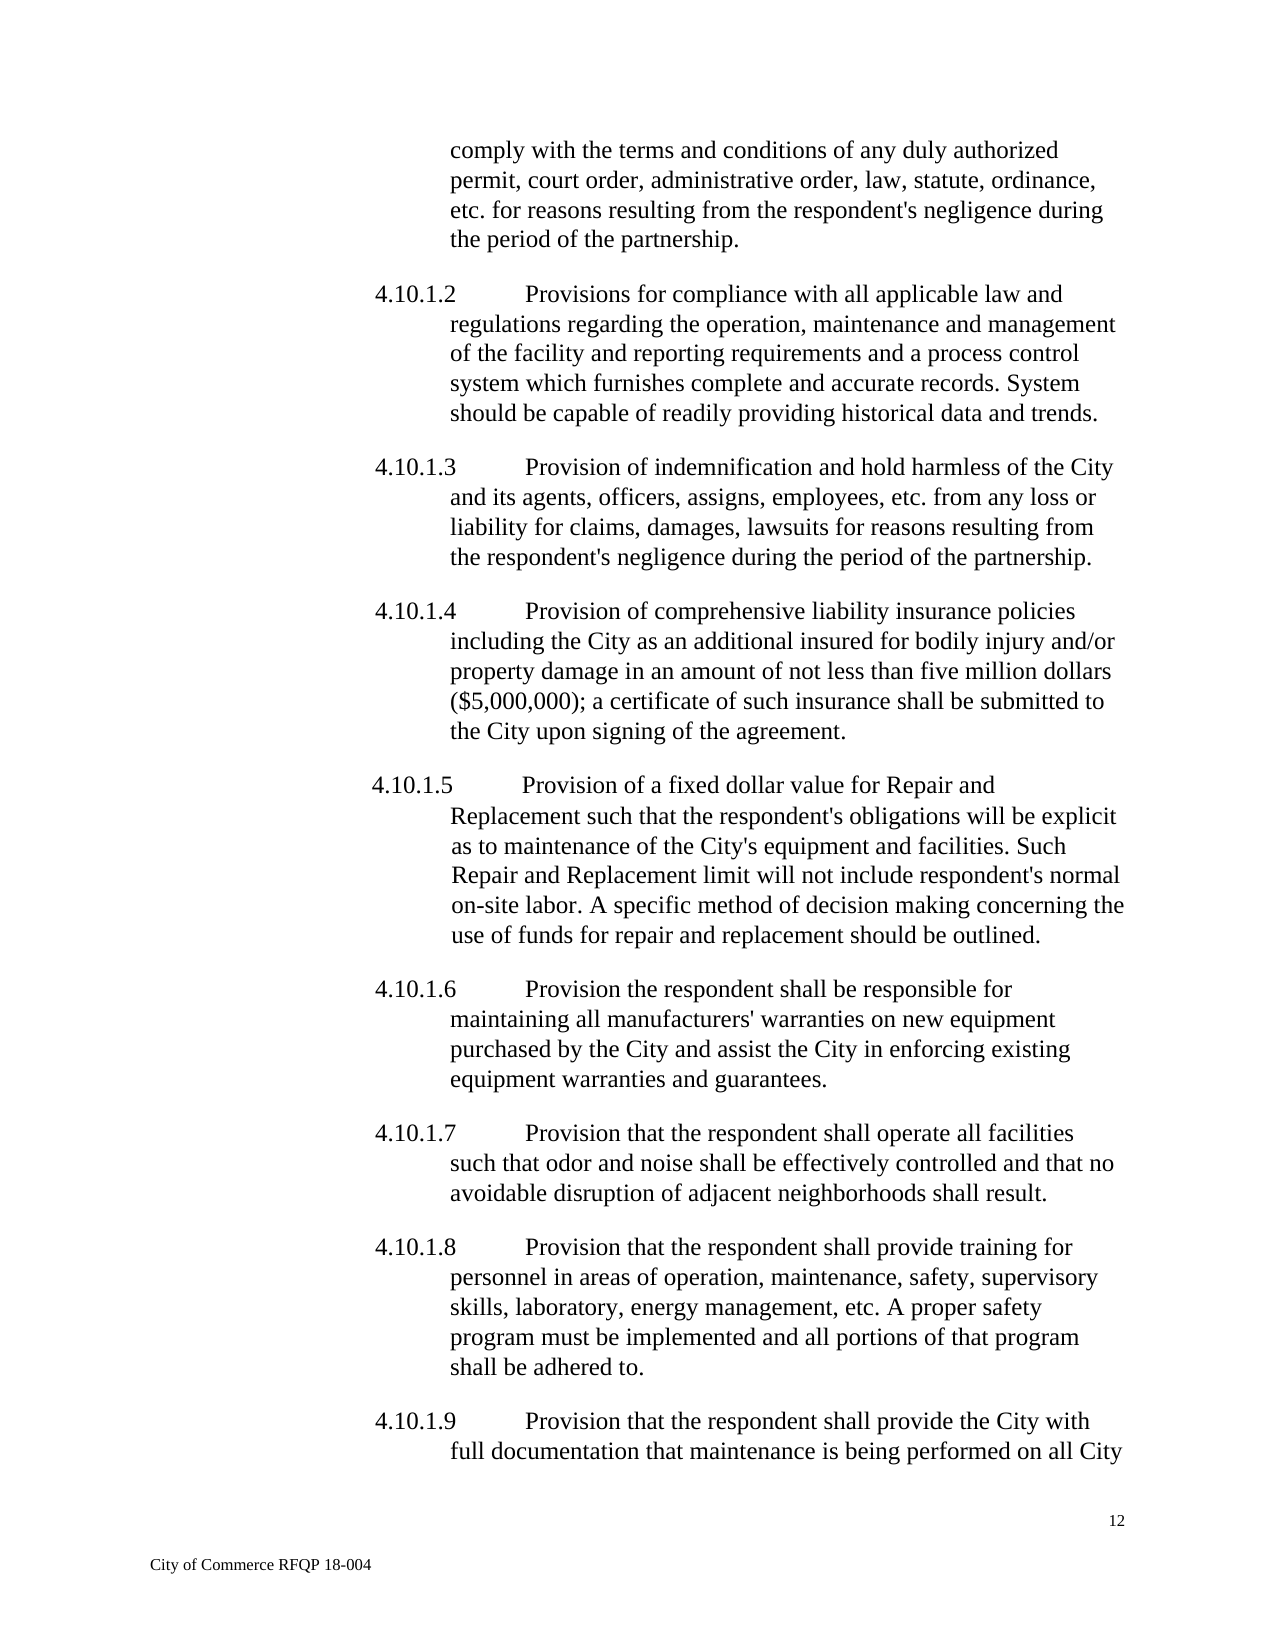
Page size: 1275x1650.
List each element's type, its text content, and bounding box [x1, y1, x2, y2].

text 4.10.1.5 Provision of a fixed dollar value for Repair and [150, 770, 1126, 799]
text 4.10.1.4 Provision of comprehensive liability insurance policies including the City as an additional insured for bodily injury and/or property damage in an amount of not less than five million dollars ($5,000,000); a certificate of such insurance shall be submitted to the City upon signing of the agreement. [375, 596, 1125, 745]
text 4.10.1.3 Provision of indemnification and hold harmless of the City and its agents, officers, assigns, employees, etc. from any loss or liability for claims, damages, lawsuits for reasons resulting from the respondent's negligence during the period of the partnership. [375, 452, 1125, 571]
text 4.10.1.6 Provision the respondent shall be responsible for maintaining all manufacturers' warranties on new equipment purchased by the City and assist the City in enforcing existing equipment warranties and guarantees. [375, 974, 1125, 1093]
text 4.10.1.7 Provision that the respondent shall operate all facilities such that odor and noise shall be effectively controlled and that no avoidable disruption of adjacent neighborhoods shall result. [375, 1118, 1125, 1207]
text Replacement such that the respondent's obligations will be explicit as to maintenance of the City's equipment and facilities. Such Repair and Replacement limit will not include respondent's normal on-site labor. A specific method of decision making concerning the use of funds for repair and replacement should be outlined. [450, 801, 1125, 949]
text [375, 1406, 1125, 1465]
text 4.10.1.8 Provision that the respondent shall provide training for personnel in areas of operation, maintenance, safety, supervisory skills, laboratory, energy management, etc. A proper safety program must be implemented and all portions of that program shall be adhered to. [375, 1232, 1125, 1381]
text 4.10.1.2 Provisions for compliance with all applicable law and regulations regarding the operation, maintenance and management of the facility and reporting requirements and a process control system which furnishes complete and accurate records. System should be capable of readily providing historical data and trends. [375, 279, 1125, 427]
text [375, 135, 1125, 253]
